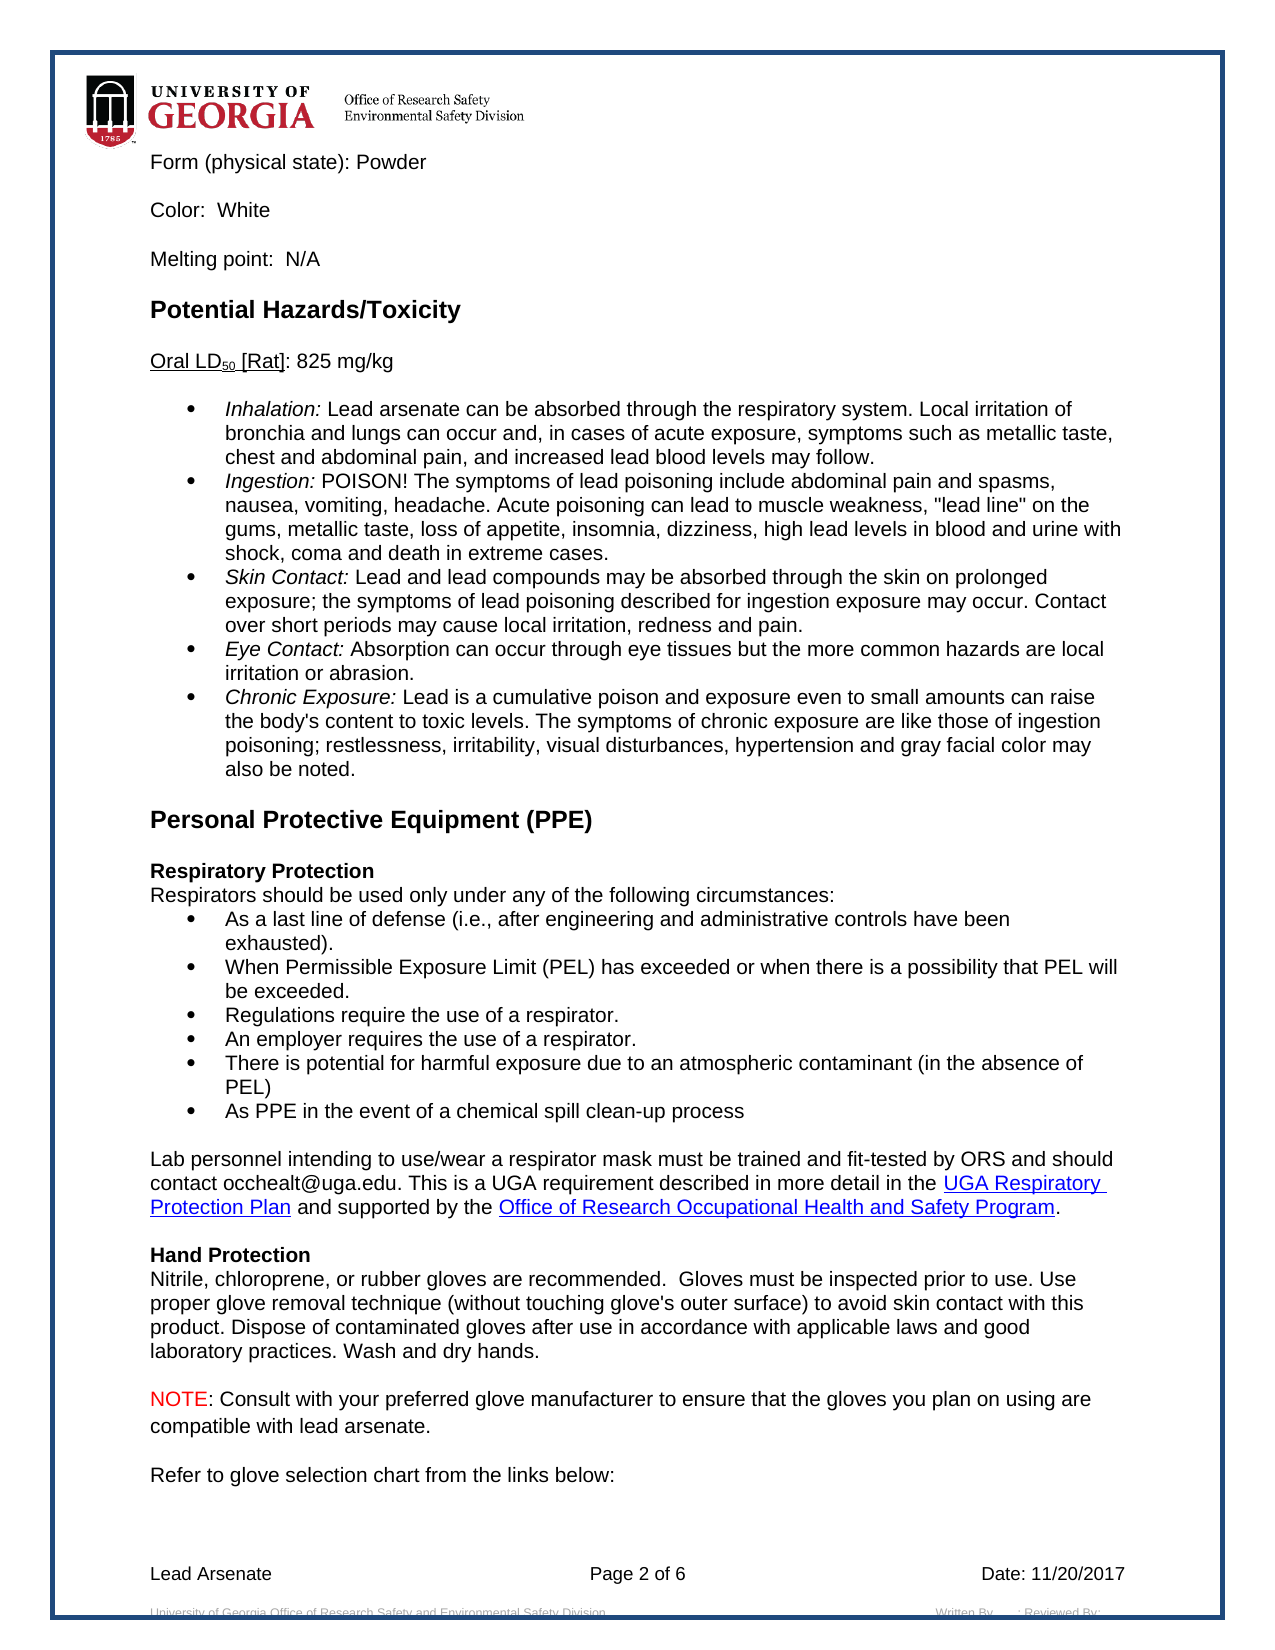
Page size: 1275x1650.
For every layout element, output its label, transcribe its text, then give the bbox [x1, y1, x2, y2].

list Ingestion: POISON! The symptoms of lead poisoning include abdominal pain and spasms, nausea, vomiting, headache. Acute poisoning can lead to muscle weakness, "lead line" on the gums, metallic taste, loss of appetite, insomnia, dizziness, high lead levels in blood and urine with shock, coma and death in extreme cases. [187, 469, 1125, 565]
list There is potential for harmful exposure due to an atmospheric contaminant (in the absence of PEL) [187, 1051, 1125, 1099]
picture [84, 73, 544, 149]
text Lab personnel intending to use/wear a respirator mask must be trained and fit-tested by ORS and should contact occhealt@uga.edu. This is a UGA requirement described in more detail in the UGA Respiratory Protection Plan and supported by the Office of Research Occupational Health and Safety Program. [150, 1147, 1125, 1219]
text Color: White [150, 198, 1125, 222]
list When Permissible Exposure Limit (PEL) has exceeded or when there is a possibility that PEL will be exceeded. [187, 955, 1125, 1003]
list Regulations require the use of a respirator. [187, 1003, 1125, 1027]
text NOTE: Consult with your preferred glove manufacturer to ensure that the gloves you plan on using are compatible with lead arsenate. [150, 1387, 1125, 1438]
text Nitrile, chloroprene, or rubber gloves are recommended. Gloves must be inspected prior to use. Use proper glove removal technique (without touching glove's outer surface) to avoid skin contact with this product. Dispose of contaminated gloves after use in accordance with applicable laws and good laboratory practices. Wash and dry hands. [150, 1267, 1125, 1363]
list Inhalation: Lead arsenate can be absorbed through the respiratory system. Local irritation of bronchia and lungs can occur and, in cases of acute exposure, symptoms such as metallic taste, chest and abdominal pain, and increased lead blood levels may follow. [187, 397, 1125, 469]
list Eye Contact: Absorption can occur through eye tissues but the more common hazards are local irritation or abrasion. [187, 637, 1125, 685]
list Chronic Exposure: Lead is a cumulative poison and exposure even to small amounts can raise the body's content to toxic levels. The symptoms of chronic exposure are like those of ingestion poisoning; restlessness, irritability, visual disturbances, hypertension and gray facial color may also be noted. [187, 685, 1125, 781]
text Hand Protection [150, 1243, 1125, 1267]
list Skin Contact: Lead and lead compounds may be absorbed through the skin on prolonged exposure; the symptoms of lead poisoning described for ingestion exposure may occur. Contact over short periods may cause local irritation, redness and pain. [187, 565, 1125, 637]
text Respirators should be used only under any of the following circumstances: [150, 883, 1125, 907]
text Refer to glove selection chart from the links below: [150, 1462, 1125, 1486]
text Personal Protective Equipment (PPE) [150, 805, 1125, 834]
text Form (physical state): Powder [150, 150, 1125, 174]
text Respiratory Protection [150, 859, 1125, 883]
text Melting point: N/A [150, 247, 1125, 271]
text Potential Hazards/Toxicity [150, 295, 1125, 324]
list As a last line of defense (i.e., after engineering and administrative controls have been exhausted). [187, 907, 1125, 955]
list As PPE in the event of a chemical spill clean-up process [187, 1099, 1125, 1123]
list An employer requires the use of a respirator. [187, 1027, 1125, 1051]
text Oral LD50 [Rat]: 825 mg/kg [150, 349, 1125, 373]
